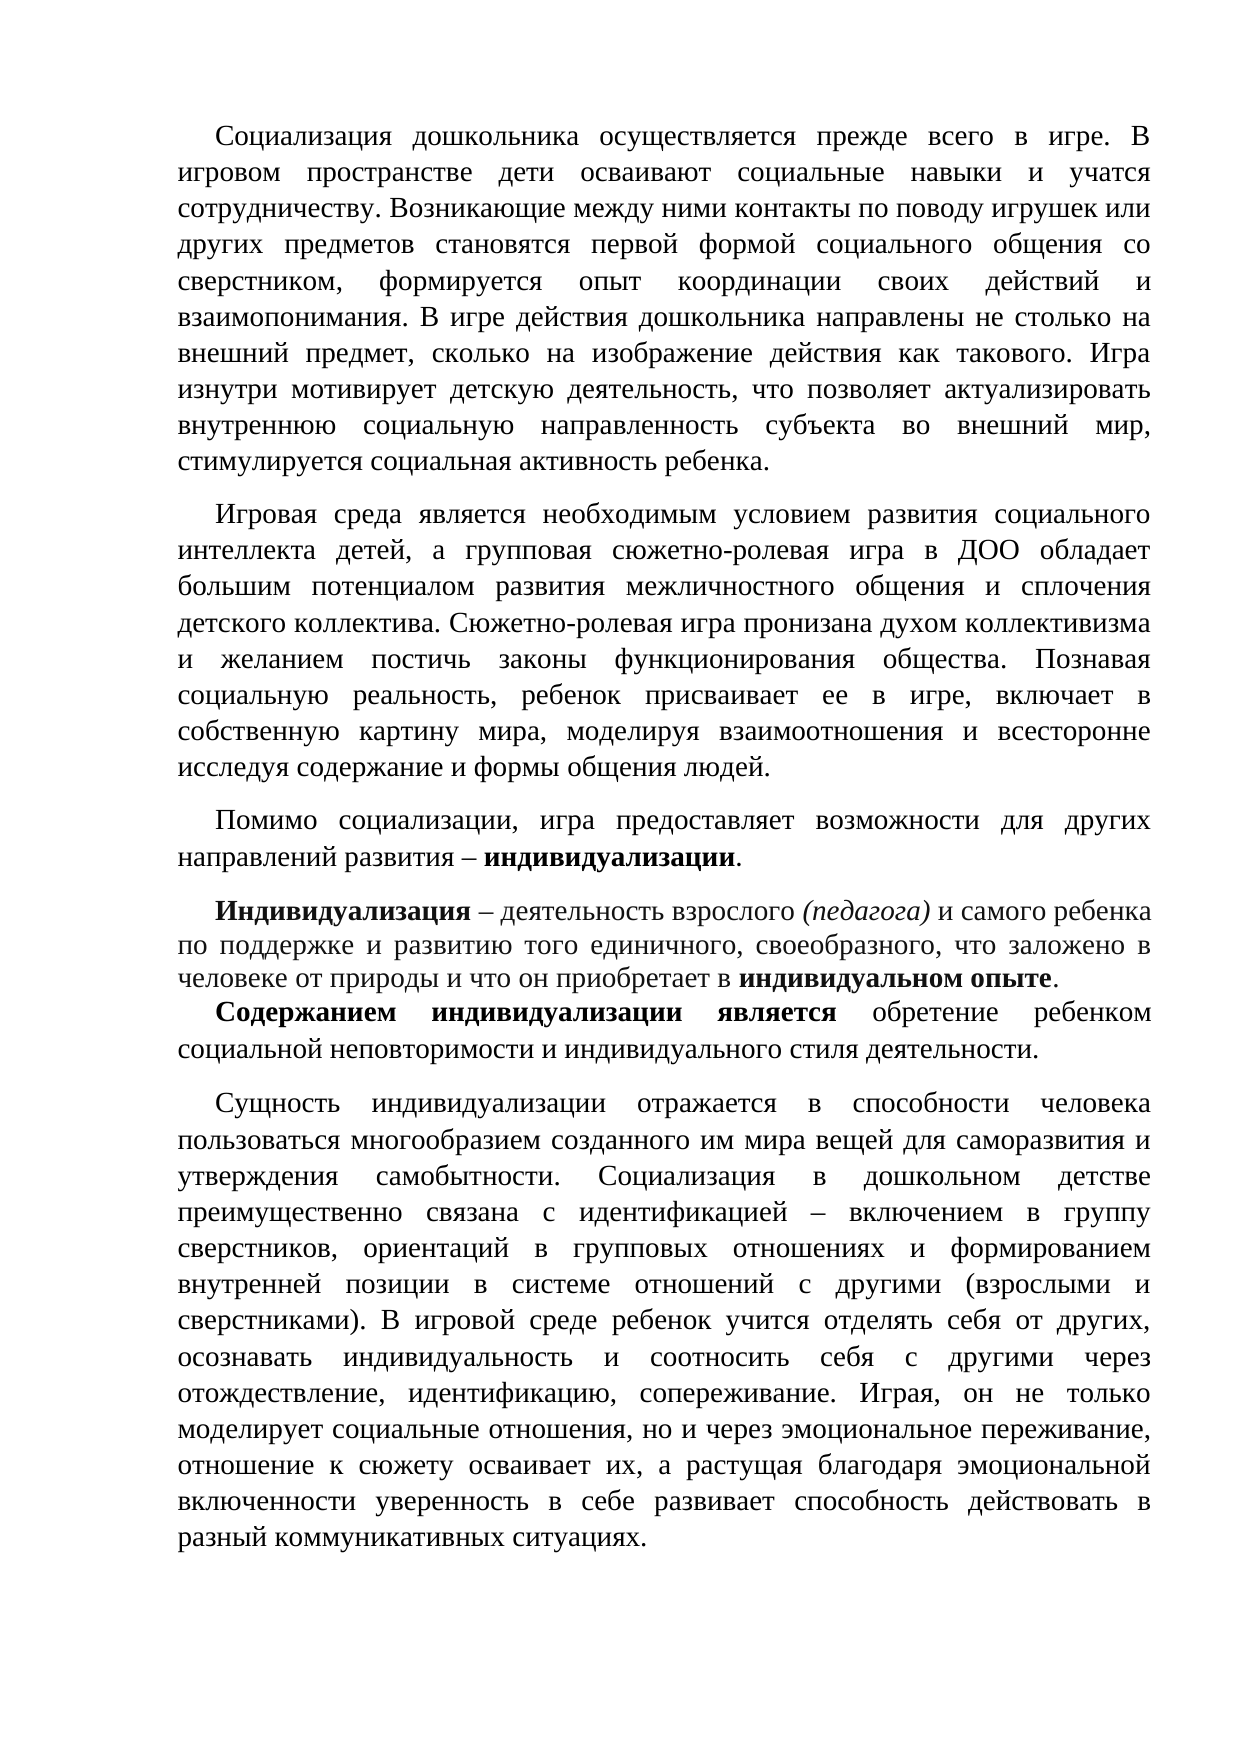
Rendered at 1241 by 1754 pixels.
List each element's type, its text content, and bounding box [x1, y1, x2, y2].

text Игровая среда является необходимым условием развития социального интеллекта детей, а групповая сюжетно-ролевая игра в ДОО обладает большим потенциалом развития межличностного общения и сплочения детского коллектива. Сюжетно-ролевая игра пронизана духом коллективизма и желанием постичь законы функционирования общества. Познавая социальную реальность, ребенок присваивает ее в игре, включает в собственную картину мира, моделируя взаимоотношения и всесторонне исследуя содержание и формы общения людей. [177, 496, 1152, 783]
text Социализация дошкольника осуществляется прежде всего в игре. В игровом пространстве дети осваивают социальные навыки и учатся сотрудничеству. Возникающие между ними контакты по поводу игрушек или других предметов становятся первой формой социального общения со сверстником, формируется опыт координации своих действий и взаимопонимания. В игре действия дошкольника направлены не столько на внешний предмет, сколько на изображение действия как такового. Игра изнутри мотивирует детскую деятельность, что позволяет актуализировать внутреннюю социальную направленность субъекта во внешний мир, стимулируется социальная активность ребенка. [177, 118, 1152, 477]
text Индивидуализация – деятельность взрослого (педагога) и самого ребенка по поддержке и развитию того единичного, своеобразного, что заложено в человеке от природы и что он приобретает в индивидуальном опыте. [177, 893, 1152, 994]
text Помимо социализации, игра предоставляет возможности для других направлений развития – индивидуализации. [177, 802, 1152, 874]
text Содержанием индивидуализации является обретение ребенком социальной неповторимости и индивидуального стиля деятельности. [177, 994, 1152, 1066]
text Сущность индивидуализации отражается в способности человека пользоваться многообразием созданного им мира вещей для саморазвития и утверждения самобытности. Социализация в дошкольном детстве преимущественно связана с идентификацией – включением в группу сверстников, ориентаций в групповых отношениях и формированием внутренней позиции в системе отношений с другими (взрослыми и сверстниками). В игровой среде ребенок учится отделять себя от других, осознавать индивидуальность и соотносить себя с другими через отождествление, идентификацию, сопереживание. Играя, он не только моделирует социальные отношения, но и через эмоциональное переживание, отношение к сюжету осваивает их, а растущая благодаря эмоциональной включенности уверенность в себе развивает способность действовать в разный коммуникативных ситуациях. [177, 1086, 1152, 1553]
